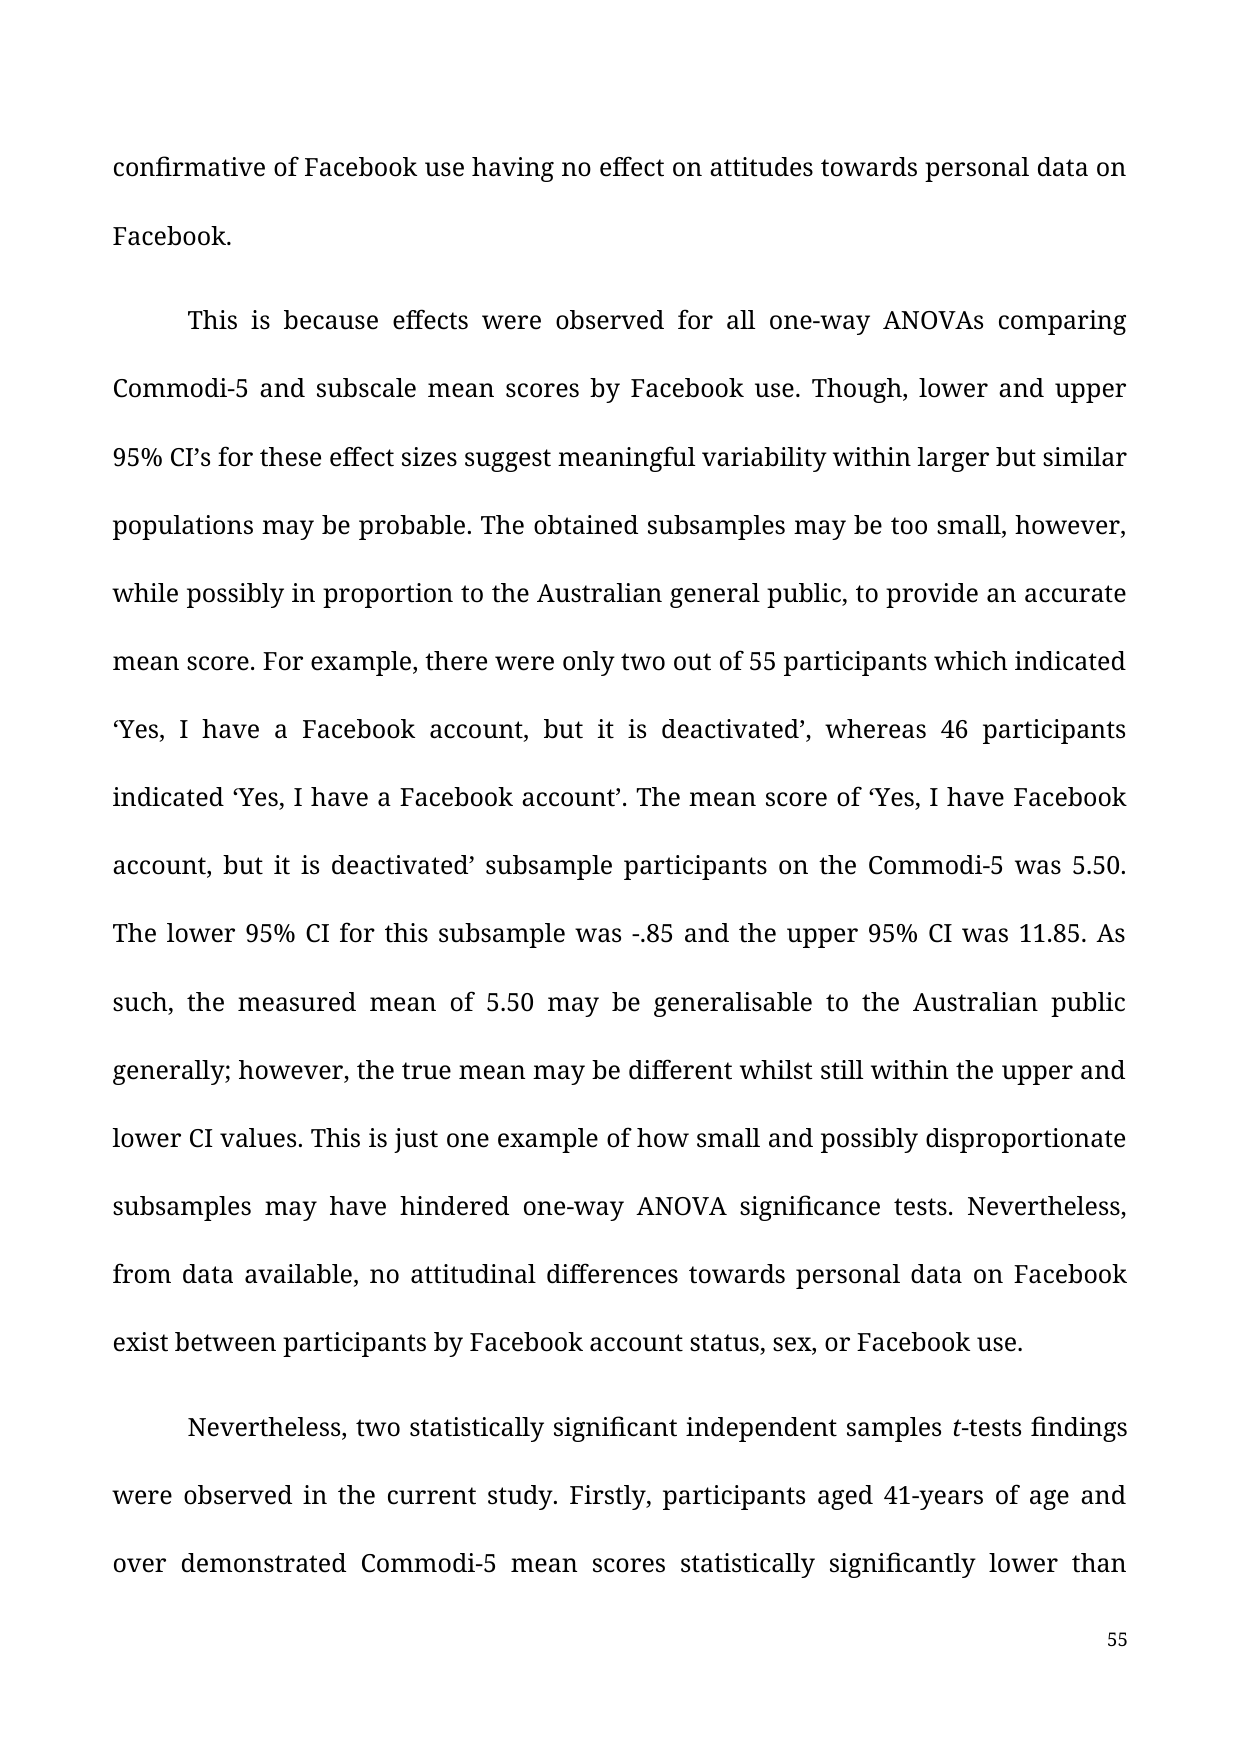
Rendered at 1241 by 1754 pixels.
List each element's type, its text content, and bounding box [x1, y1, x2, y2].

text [112, 150, 1128, 252]
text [112, 1409, 1128, 1580]
text This is because effects were observed for all one-way ANOVAs comparing Commodi-5 and subscale mean scores by Facebook use. Though, lower and upper 95% CI’s for these effect sizes suggest meaningful variability within larger but similar populations may be probable. The obtained subsamples may be too small, however, while possibly in proportion to the Australian general public, to provide an accurate mean score. For example, there were only two out of 55 participants which indicated ‘Yes, I have a Facebook account, but it is deactivated’, whereas 46 participants indicated ‘Yes, I have a Facebook account’. The mean score of ‘Yes, I have Facebook account, but it is deactivated’ subsample participants on the Commodi-5 was 5.50. The lower 95% CI for this subsample was -.85 and the upper 95% CI was 11.85. As such, the measured mean of 5.50 may be generalisable to the Australian public generally; however, the true mean may be different whilst still within the upper and lower CI values. This is just one example of how small and possibly disproportionate subsamples may have hindered one-way ANOVA significance tests. Nevertheless, from data available, no attitudinal differences towards personal data on Facebook exist between participants by Facebook account status, sex, or Facebook use. [112, 303, 1128, 1359]
